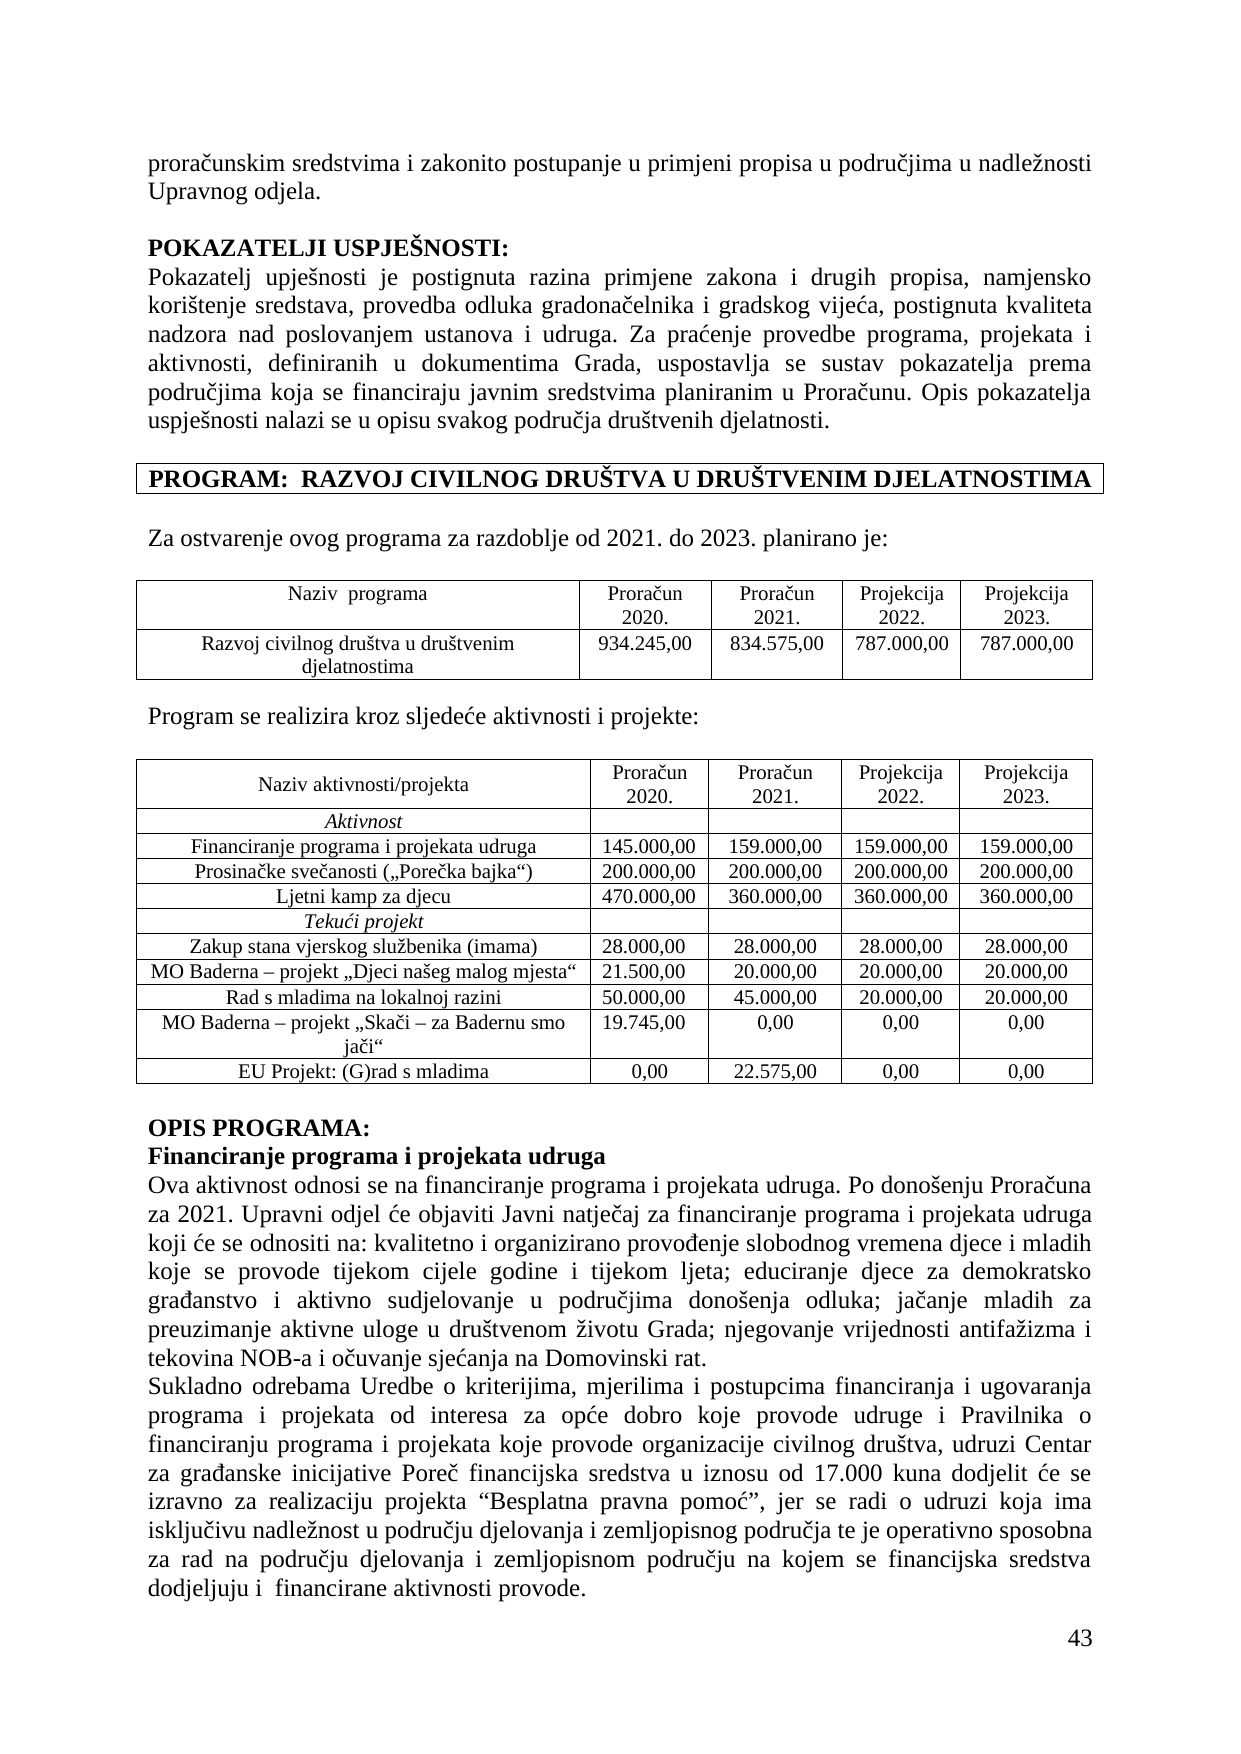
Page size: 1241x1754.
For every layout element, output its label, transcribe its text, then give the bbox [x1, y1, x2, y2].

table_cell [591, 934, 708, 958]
text Za ostvarenje ovog programa za razdoblje od 2021. do 2023. planirano je: [148, 523, 1093, 551]
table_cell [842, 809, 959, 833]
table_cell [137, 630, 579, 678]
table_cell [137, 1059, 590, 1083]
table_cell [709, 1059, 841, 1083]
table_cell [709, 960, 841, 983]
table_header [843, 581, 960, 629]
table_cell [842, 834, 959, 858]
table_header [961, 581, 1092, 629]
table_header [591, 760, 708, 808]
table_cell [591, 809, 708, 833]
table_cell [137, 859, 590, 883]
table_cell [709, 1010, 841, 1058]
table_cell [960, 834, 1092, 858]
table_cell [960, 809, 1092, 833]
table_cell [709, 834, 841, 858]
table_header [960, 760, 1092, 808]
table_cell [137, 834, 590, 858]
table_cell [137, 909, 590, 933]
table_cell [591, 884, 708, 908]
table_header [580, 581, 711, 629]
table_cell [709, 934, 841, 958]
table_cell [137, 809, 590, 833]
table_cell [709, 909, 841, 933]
text Sukladno odrebama Uredbe o kriterijima, mjerilima i postupcima financiranja i ugovaranja programa i projekata od interesa za opće dobro koje provode udruge i Pravilnika o financiranju programa i projekata koje provode organizacije civilnog društva, udruzi Centar za građanske inicijative Poreč financijska sredstva u iznosu od 17.000 kuna dodjelit će se izravno za realizaciju projekta “Besplatna pravna pomoć”, jer se radi o udruzi koja ima isključivu nadležnost u području djelovanja i zemljopisnog područja te je operativno sposobna za rad na području djelovanja i zemljopisnom području na kojem se financijska sredstva dodjeljuju i financirane aktivnosti provode. [148, 1371, 1093, 1601]
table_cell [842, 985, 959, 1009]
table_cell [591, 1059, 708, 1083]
text Financiranje programa i projekata udruga [148, 1141, 1093, 1170]
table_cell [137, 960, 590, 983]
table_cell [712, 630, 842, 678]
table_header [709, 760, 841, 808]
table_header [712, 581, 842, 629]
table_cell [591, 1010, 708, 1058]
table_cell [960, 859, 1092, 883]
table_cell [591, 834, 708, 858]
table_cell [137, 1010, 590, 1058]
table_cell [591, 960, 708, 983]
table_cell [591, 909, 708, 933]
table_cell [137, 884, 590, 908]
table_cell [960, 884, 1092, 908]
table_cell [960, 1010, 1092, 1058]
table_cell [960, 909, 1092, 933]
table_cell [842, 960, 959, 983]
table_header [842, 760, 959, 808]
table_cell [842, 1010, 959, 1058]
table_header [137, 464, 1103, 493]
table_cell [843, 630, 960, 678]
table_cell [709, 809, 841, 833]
text OPIS PROGRAMA: [148, 1113, 1093, 1141]
text Program se realizira kroz sljedeće aktivnosti i projekte: [148, 701, 1093, 730]
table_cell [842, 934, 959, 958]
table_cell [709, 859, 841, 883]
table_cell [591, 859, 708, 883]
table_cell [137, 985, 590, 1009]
text Pokazatelj upješnosti je postignuta razina primjene zakona i drugih propisa, namjensko korištenje sredstava, provedba odluka gradonačelnika i gradskog vijeća, postignuta kvaliteta nadzora nad poslovanjem ustanova i udruga. Za praćenje provedbe programa, projekata i aktivnosti, definiranih u dokumentima Grada, uspostavlja se sustav pokazatelja prema područjima koja se financiraju javnim sredstvima planiranim u Proračunu. Opis pokazatelja uspješnosti nalazi se u opisu svakog područja društvenih djelatnosti. [148, 262, 1093, 434]
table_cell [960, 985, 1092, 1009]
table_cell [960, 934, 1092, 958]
text POKAZATELJI USPJEŠNOSTI: [148, 233, 1093, 262]
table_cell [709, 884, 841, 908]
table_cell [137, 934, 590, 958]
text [148, 148, 1093, 205]
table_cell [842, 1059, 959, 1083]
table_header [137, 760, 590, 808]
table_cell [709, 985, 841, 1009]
text Ova aktivnost odnosi se na financiranje programa i projekata udruga. Po donošenju Proračuna za 2021. Upravni odjel će objaviti Javni natječaj za financiranje programa i projekata udruga koji će se odnositi na: kvalitetno i organizirano provođenje slobodnog vremena djece i mladih koje se provode tijekom cijele godine i tijekom ljeta; educiranje djece za demokratsko građanstvo i aktivno sudjelovanje u područjima donošenja odluka; jačanje mladih za preuzimanje aktivne uloge u društvenom životu Grada; njegovanje vrijednosti antifažizma i tekovina NOB-a i očuvanje sjećanja na Domovinski rat. [148, 1170, 1093, 1371]
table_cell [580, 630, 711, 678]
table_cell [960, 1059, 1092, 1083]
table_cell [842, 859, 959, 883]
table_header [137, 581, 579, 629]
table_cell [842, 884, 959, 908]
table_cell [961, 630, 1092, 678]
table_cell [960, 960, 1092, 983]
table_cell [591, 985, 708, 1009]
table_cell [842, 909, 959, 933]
